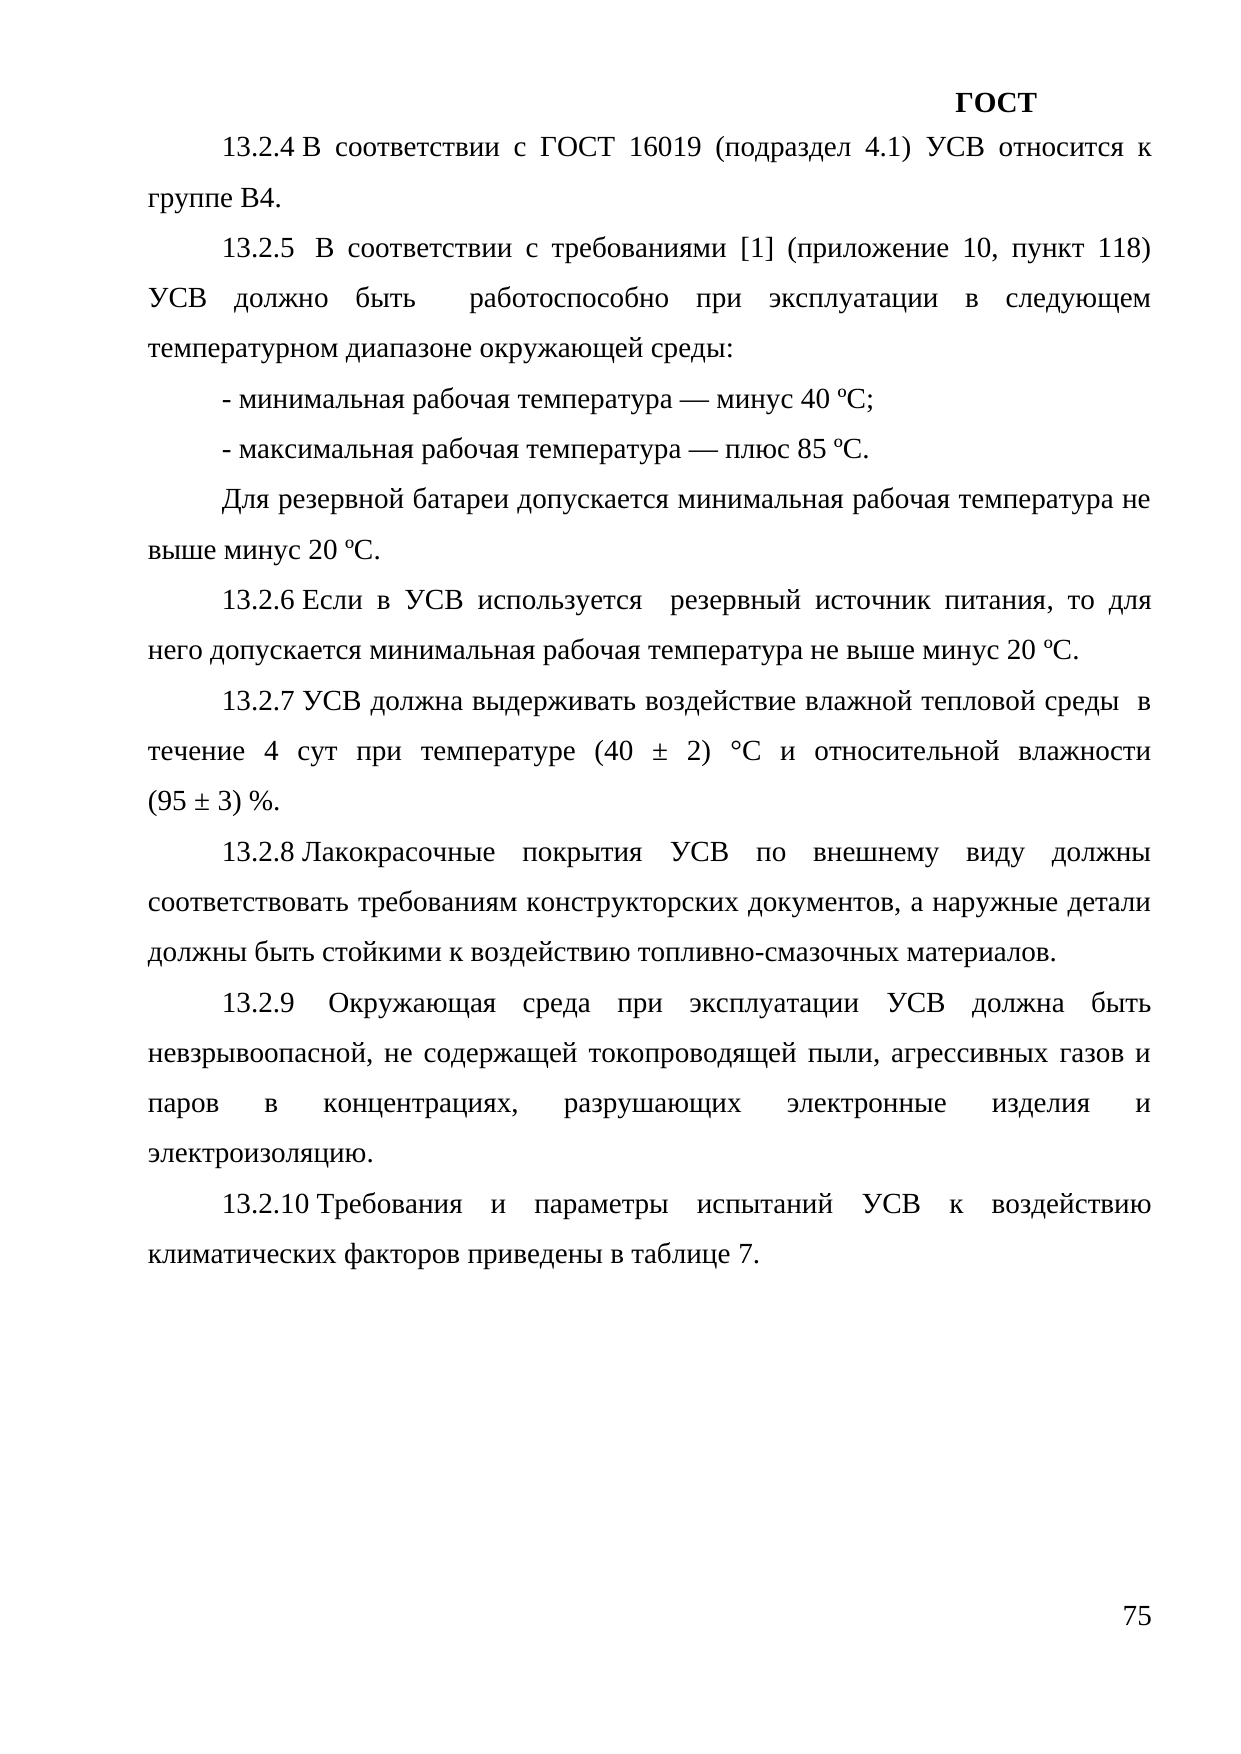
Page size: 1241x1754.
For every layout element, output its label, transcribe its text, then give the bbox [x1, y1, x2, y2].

text 13.2.8 Лакокрасочные покрытия УСВ по внешнему виду должны соответствовать требованиям конструкторских документов, а наружные детали должны быть стойкими к воздействию топливно-смазочных материалов. [148, 834, 1152, 968]
text - минимальная рабочая температура — минус 40 ºC; [148, 381, 1152, 414]
text Для резервной батареи допускается минимальная рабочая температура не выше минус 20 ºC. [148, 482, 1152, 565]
text 13.2.5 В соответствии с требованиями [1] (приложение 10, пункт 118) УСВ должно быть работоспособно при эксплуатации в следующем температурном диапазоне окружающей среды: [148, 230, 1152, 364]
text 13.2.9 Окружающая среда при эксплуатации УСВ должна быть невзрывоопасной, не содержащей токопроводящей пыли, агрессивных газов и паров в концентрациях, разрушающих электронные изделия и электроизоляцию. [148, 985, 1152, 1169]
text 13.2.10 Требования и параметры испытаний УСВ к воздействию климатических факторов приведены в таблице 7. [148, 1186, 1152, 1270]
text - максимальная рабочая температура — плюс 85 ºC. [148, 431, 1152, 465]
text 13.2.4 В соответствии с ГОСТ 16019 (подраздел 4.1) УСВ относится к группе B4. [148, 129, 1152, 213]
text 13.2.6 Если в УСВ используется резервный источник питания, то для него допускается минимальная рабочая температура не выше минус 20 ºC. [148, 582, 1152, 666]
text 13.2.7 УСВ должна выдерживать воздействие влажной тепловой среды в течение 4 сут при температуре (40 ± 2) °С и относительной влажности (95 ± 3) %. [148, 683, 1152, 817]
